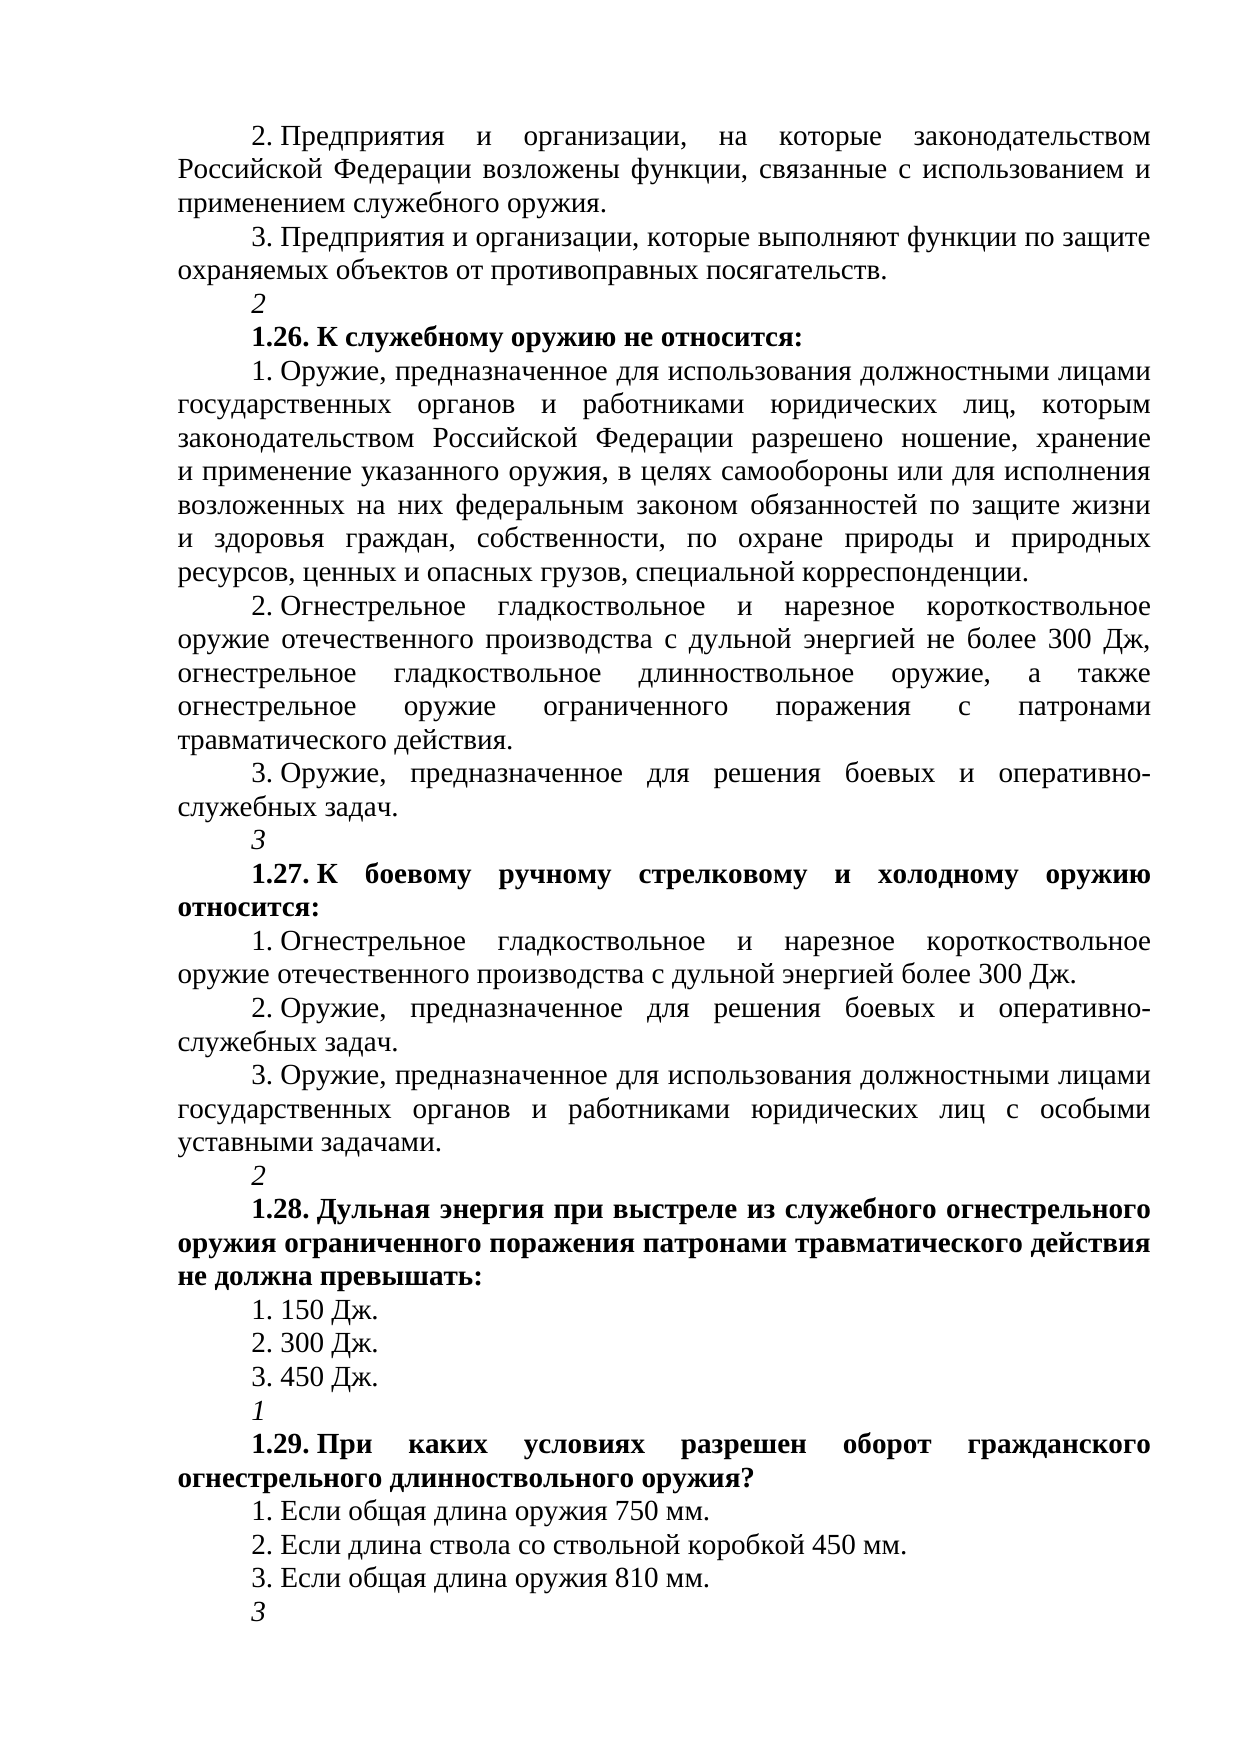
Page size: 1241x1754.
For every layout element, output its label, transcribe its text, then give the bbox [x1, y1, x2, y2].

text 1. Огнестрельное гладкоствольное и нарезное короткоствольное оружие отечественного производства с дульной энергией более 300 Дж. [177, 923, 1152, 990]
text 3 [177, 1594, 1152, 1627]
text 3. 450 Дж. [177, 1359, 1152, 1393]
text 2 [177, 1158, 1152, 1191]
text 1. Если общая длина оружия 750 мм. [177, 1493, 1152, 1527]
text 1.26. К служебному оружию не относится: [177, 319, 1152, 353]
text 3. Оружие, предназначенное для использования должностными лицами государственных органов и работниками юридических лиц с особыми уставными задачами. [177, 1057, 1152, 1158]
text 1. 150 Дж. [177, 1292, 1152, 1326]
text 1 [177, 1393, 1152, 1426]
text 2. 300 Дж. [177, 1326, 1152, 1359]
text 2. Оружие, предназначенное для решения боевых и оперативно-служебных задач. [177, 990, 1152, 1057]
text 2 [177, 286, 1152, 319]
text 3. Если общая длина оружия 810 мм. [177, 1560, 1152, 1594]
text 3. Предприятия и организации, которые выполняют функции по защите охраняемых объектов от противоправных посягательств. [177, 219, 1152, 286]
text 1. Оружие, предназначенное для использования должностными лицами государственных органов и работниками юридических лиц, которым законодательством Российской Федерации разрешено ношение, хранение и применение указанного оружия, в целях самообороны или для исполнения возложенных на них федеральным законом обязанностей по защите жизни и здоровья граждан, собственности, по охране природы и природных ресурсов, ценных и опасных грузов, специальной корреспонденции. [177, 353, 1152, 588]
text 3. Оружие, предназначенное для решения боевых и оперативно-служебных задач. [177, 755, 1152, 822]
text 1.28. Дульная энергия при выстреле из служебного огнестрельного оружия ограниченного поражения патронами травматического действия не должна превышать: [177, 1191, 1152, 1292]
text 2. Предприятия и организации, на которые законодательством Российской Федерации возложены функции, связанные с использованием и применением служебного оружия. [177, 118, 1152, 219]
text 2. Огнестрельное гладкоствольное и нарезное короткоствольное оружие отечественного производства с дульной энергией не более 300 Дж, огнестрельное гладкоствольное длинноствольное оружие, а также огнестрельное оружие ограниченного поражения с патронами травматического действия. [177, 588, 1152, 755]
text 2. Если длина ствола со ствольной коробкой 450 мм. [177, 1527, 1152, 1560]
text 3 [177, 822, 1152, 856]
text 1.29. При каких условиях разрешен оборот гражданского огнестрельного длинноствольного оружия? [177, 1426, 1152, 1493]
text 1.27. К боевому ручному стрелковому и холодному оружию относится: [177, 856, 1152, 923]
